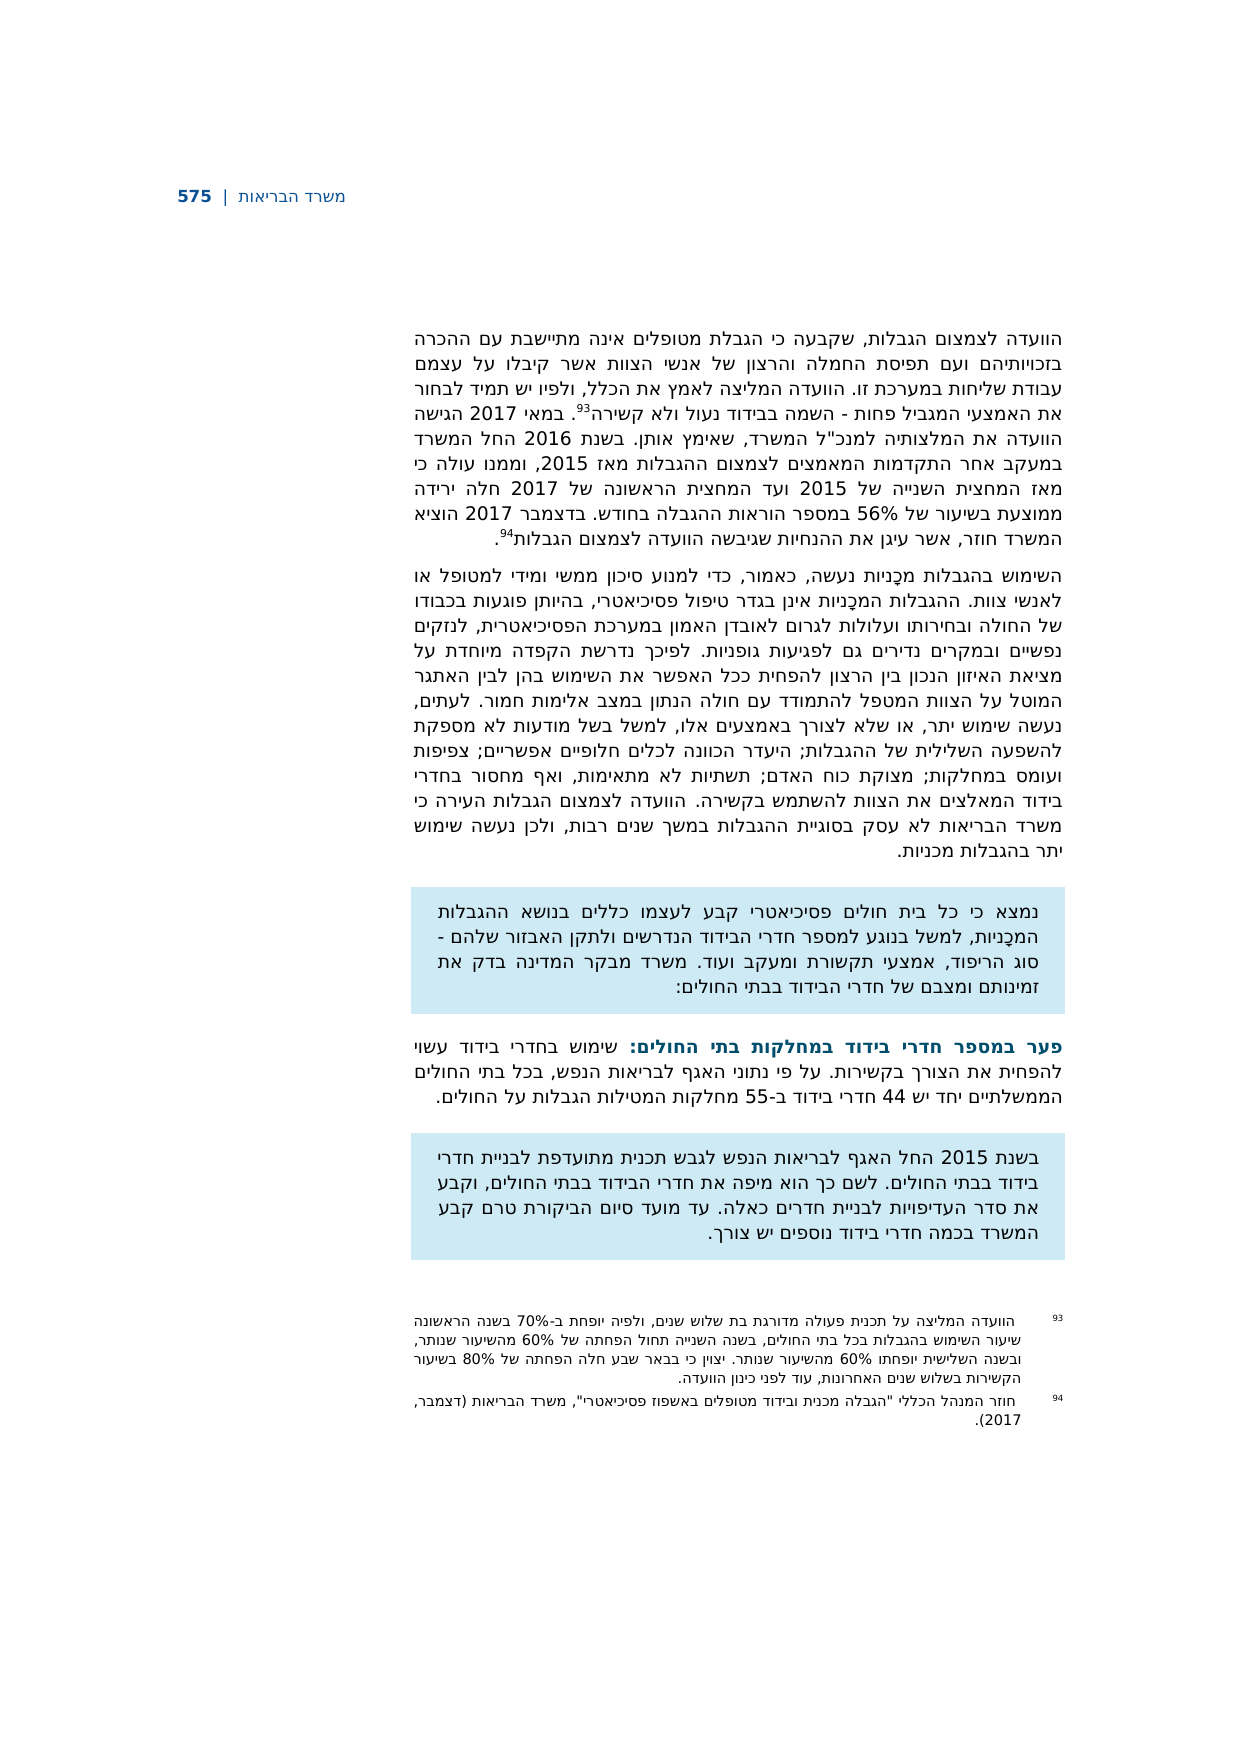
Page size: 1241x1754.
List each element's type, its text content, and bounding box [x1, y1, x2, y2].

text השימוש בהגבלות מכָניות נעשה, כאמור, כדי למנוע סיכון ממשי ומידי למטופל או לאנשי צוות. ההגבלות המכָניות אינן בגדר טיפול פסיכיאטרי, בהיותן פוגעות בכבודו של החולה ובחירותו ועלולות לגרום לאובדן האמון במערכת הפסיכיאטרית, לנזקים נפשיים ובמקרים נדירים גם לפגיעות גופניות. לפיכך נדרשת הקפדה מיוחדת על מציאת האיזון הנכון בין הרצון להפחית ככל האפשר את השימוש בהן לבין האתגר המוטל על הצוות המטפל להתמודד עם חולה הנתון במצב אלימות חמור. לעתים, נעשה שימוש יתר, או שלא לצורך באמצעים אלו, למשל בשל מודעות לא מספקת להשפעה השלילית של ההגבלות; היעדר הכוונה לכלים חלופיים אפשריים; צפיפות ועומס במחלקות; מצוקת כוח האדם; תשתיות לא מתאימות, ואף מחסור בחדרי בידוד המאלצים את הצוות להשתמש בקשירה. הוועדה לצמצום הגבלות העירה כי משרד הבריאות לא עסק בסוגיית ההגבלות במשך שנים רבות, ולכן נעשה שימוש יתר בהגבלות מכניות. [413, 562, 1063, 862]
text בשנת 2015 החל האגף לבריאות הנפש לגבש תכנית מתועדפת לבניית חדרי בידוד בבתי החולים. לשם כך הוא מיפה את חדרי הבידוד בבתי החולים, וקבע את סדר העדיפויות לבניית חדרים כאלה. עד מועד סיום הביקורת טרם קבע המשרד בכמה חדרי בידוד נוספים יש צורך. [414, 1136, 1062, 1257]
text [413, 325, 1063, 550]
text פער במספר חדרי בידוד במחלקות בתי החולים: שימוש בחדרי בידוד עשוי להפחית את הצורך בקשירות. על פי נתוני האגף לבריאות הנפש, בכל בתי החולים הממשלתיים יחד יש 44 חדרי בידוד ב-55 מחלקות המטילות הגבלות על החולים. [413, 1033, 1063, 1108]
text נמצא כי כל בית חולים פסיכיאטרי קבע לעצמו כללים בנושא ההגבלות המכָניות, למשל בנוגע למספר חדרי הבידוד הנדרשים ולתקן האבזור שלהם - סוג הריפוד, אמצעי תקשורת ומעקב ועוד. משרד מבקר המדינה בדק את זמינותם ומצבם של חדרי הבידוד בבתי החולים: [414, 891, 1062, 1011]
